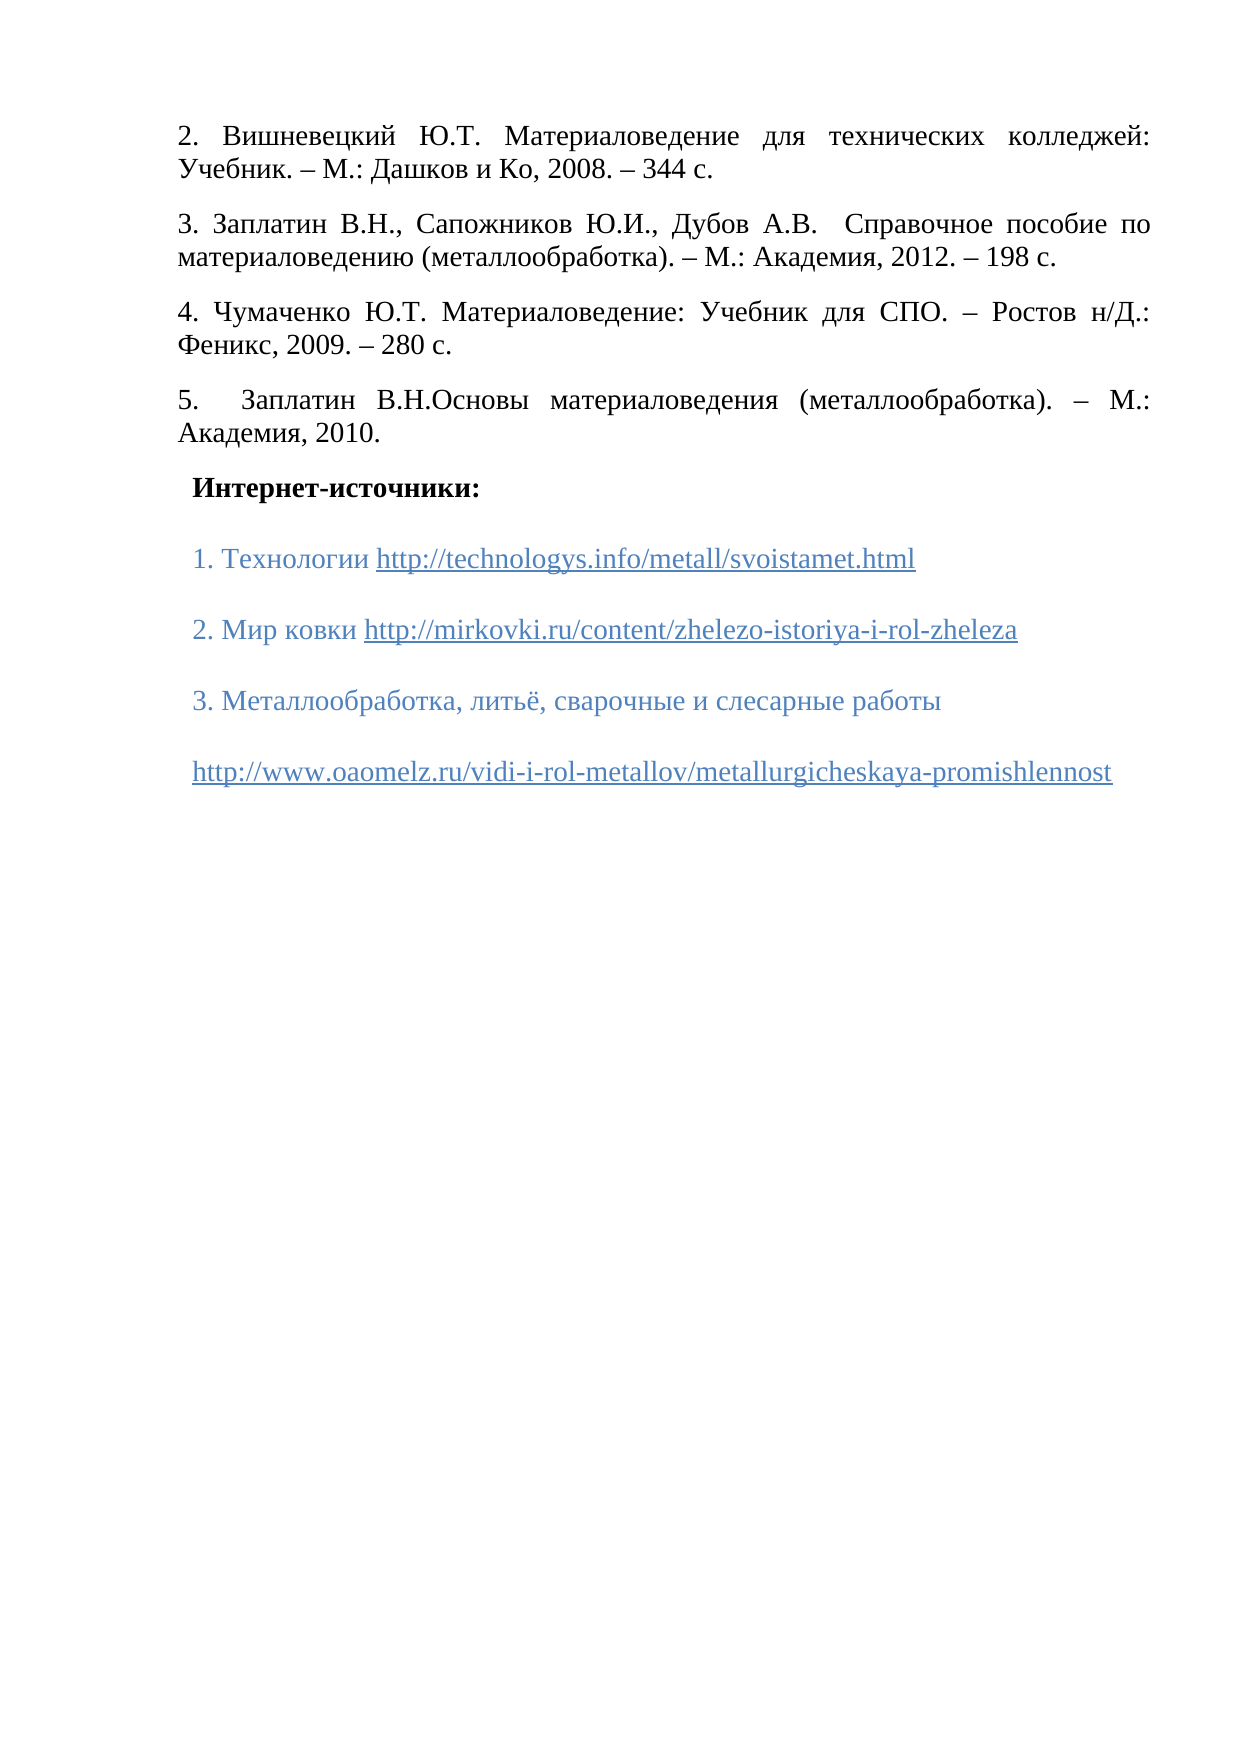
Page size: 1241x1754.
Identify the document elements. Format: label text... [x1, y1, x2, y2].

text 3. Металлообработка, литьё, сварочные и слесарные работы [177, 683, 1152, 717]
text 2. Мир ковки http://mirkovki.ru/content/zhelezo-istoriya-i-rol-zheleza [177, 612, 1152, 646]
text 1. Технологии http://technologys.info/metall/svoistamet.html [177, 541, 1152, 574]
text 2. Вишневецкий Ю.Т. Материаловедение для технических колледжей: Учебник. – М.: Дашков и Ко, 2008. – 344 с. [177, 118, 1152, 185]
text 3. Заплатин В.Н., Сапожников Ю.И., Дубов А.В. Справочное пособие по материаловедению (металлообработка). – М.: Академия, 2012. – 198 с. [177, 206, 1152, 273]
text 4. Чумаченко Ю.Т. Материаловедение: Учебник для СПО. – Ростов н/Д.: Феникс, 2009. – 280 с. [177, 294, 1152, 361]
text http://www.oaomelz.ru/vidi-i-rol-metallov/metallurgicheskaya-promishlennost [177, 754, 1152, 788]
text 5. Заплатин В.Н.Основы материаловедения (металлообработка). – М.: Академия, 2010. [177, 382, 1152, 449]
text Интернет-источники: [177, 470, 1152, 503]
